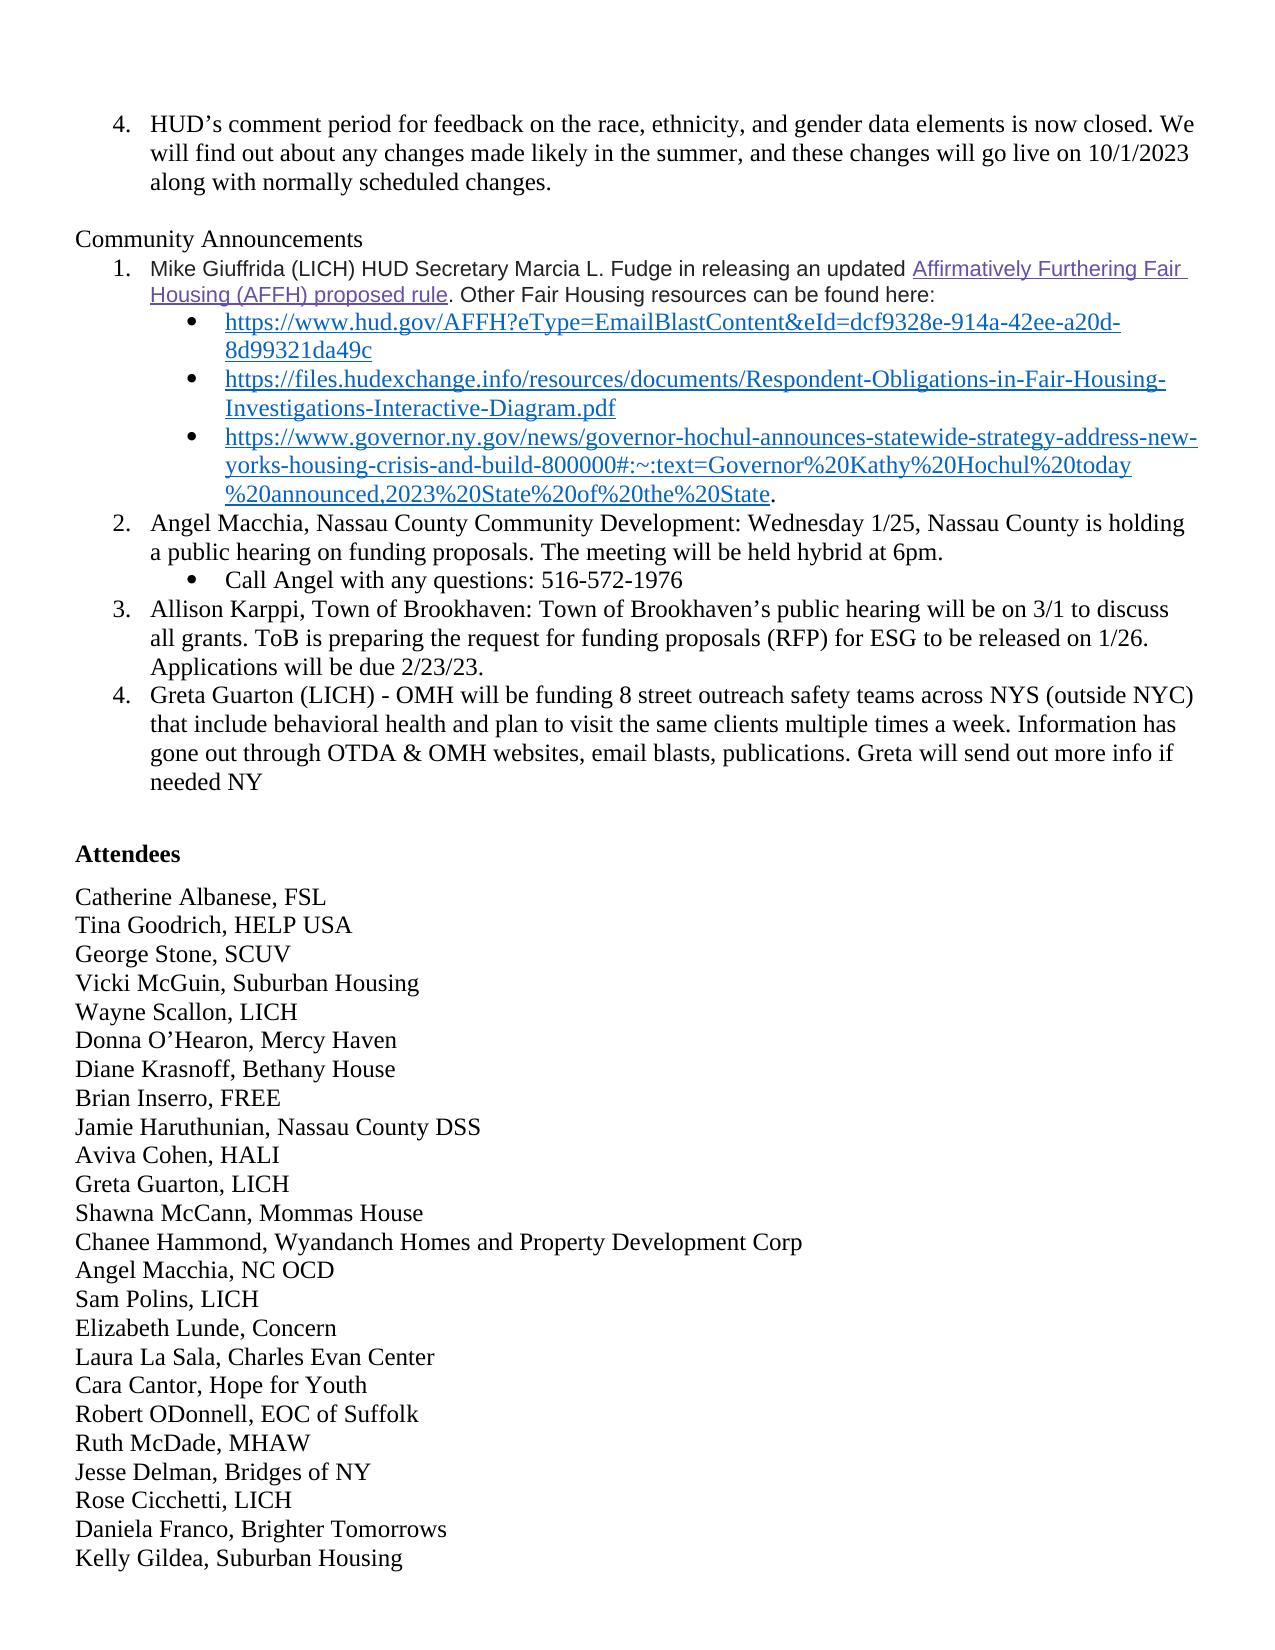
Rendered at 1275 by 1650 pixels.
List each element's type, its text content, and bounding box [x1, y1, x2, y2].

text Shawna McCann, Mommas House [75, 1198, 1200, 1227]
text Attendees [75, 839, 1200, 867]
text Ruth McDade, MHAW [75, 1428, 1200, 1457]
list Mike Giuffrida (LICH) HUD Secretary Marcia L. Fudge in releasing an updated Affirmatively Furthering Fair Housing (AFFH) proposed rule. Other Fair Housing resources can be found here: [112, 253, 1200, 307]
list Angel Macchia, Nassau County Community Development: Wednesday 1/25, Nassau County is holding a public hearing on funding proposals. The meeting will be held hybrid at 6pm. [112, 508, 1200, 566]
text Greta Guarton, LICH [75, 1169, 1200, 1198]
text Rose Cicchetti, LICH [75, 1486, 1200, 1514]
list Greta Guarton (LICH) - OMH will be funding 8 street outreach safety teams across NYS (outside NYC) that include behavioral health and plan to visit the same clients multiple times a week. Information has gone out through OTDA & OMH websites, email blasts, publications. Greta will send out more info if needed NY [112, 681, 1200, 796]
list Call Angel with any questions: 516-572-1976 [187, 566, 1200, 594]
text Jamie Haruthunian, Nassau County DSS [75, 1112, 1200, 1141]
text Tina Goodrich, HELP USA [75, 911, 1200, 939]
list HUD’s comment period for feedback on the race, ethnicity, and gender data elements is now closed. We will find out about any changes made likely in the summer, and these changes will go live on 10/1/2023 along with normally scheduled changes. [112, 109, 1200, 195]
text Aviva Cohen, HALI [75, 1141, 1200, 1169]
text Community Announcements [75, 224, 1200, 253]
list https://www.governor.ny.gov/news/governor-hochul-announces-statewide-strategy-address-new-yorks-housing-crisis-and-build-800000#:~:text=Governor%20Kathy%20Hochul%20today%20announced,2023%20State%20of%20the%20State. [187, 422, 1200, 508]
text Chanee Hammond, Wyandanch Homes and Property Development Corp [75, 1227, 1200, 1256]
text Elizabeth Lunde, Concern [75, 1313, 1200, 1342]
text Vicki McGuin, Suburban Housing [75, 968, 1200, 997]
text Cara Cantor, Hope for Youth [75, 1371, 1200, 1399]
text George Stone, SCUV [75, 939, 1200, 968]
text Wayne Scallon, LICH [75, 997, 1200, 1026]
text Diane Krasnoff, Bethany House [75, 1054, 1200, 1083]
text Daniela Franco, Brighter Tomorrows [75, 1514, 1200, 1543]
text Catherine Albanese, FSL [75, 882, 1200, 911]
text Laura La Sala, Charles Evan Center [75, 1342, 1200, 1371]
text Angel Macchia, NC OCD [75, 1256, 1200, 1284]
list Allison Karppi, Town of Brookhaven: Town of Brookhaven’s public hearing will be on 3/1 to discuss all grants. ToB is preparing the request for funding proposals (RFP) for ESG to be released on 1/26. Applications will be due 2/23/23. [112, 594, 1200, 681]
text Jesse Delman, Bridges of NY [75, 1457, 1200, 1486]
list https://www.hud.gov/AFFH?eType=EmailBlastContent&eId=dcf9328e-914a-42ee-a20d-8d99321da49c [187, 307, 1200, 364]
list https://files.hudexchange.info/resources/documents/Respondent-Obligations-in-Fair-Housing-Investigations-Interactive-Diagram.pdf [187, 364, 1200, 422]
text Sam Polins, LICH [75, 1284, 1200, 1313]
text Kelly Gildea, Suburban Housing [75, 1543, 1200, 1572]
text Donna O’Hearon, Mercy Haven [75, 1026, 1200, 1054]
text Robert ODonnell, EOC of Suffolk [75, 1399, 1200, 1428]
text Brian Inserro, FREE [75, 1083, 1200, 1112]
